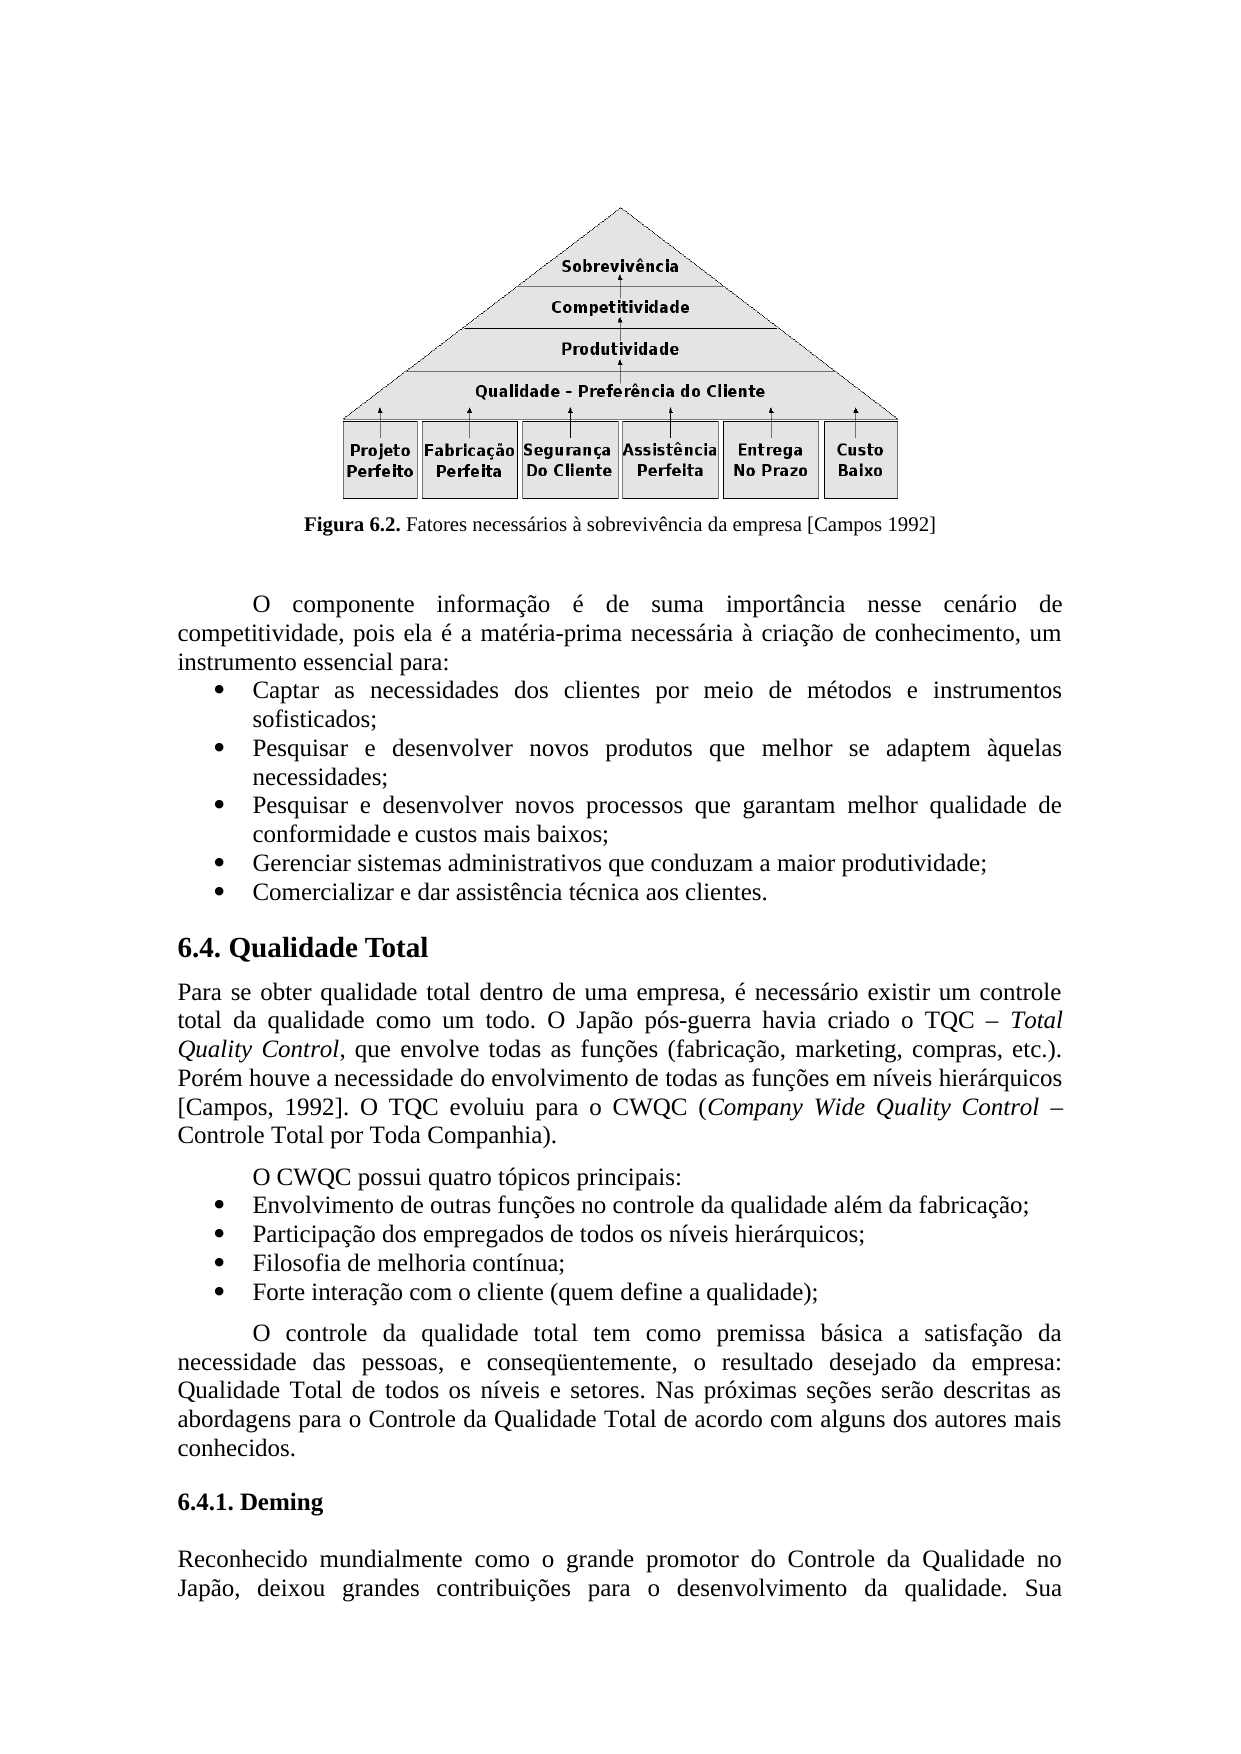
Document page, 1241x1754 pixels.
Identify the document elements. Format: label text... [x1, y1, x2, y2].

list Forte interação com o cliente (quem define a qualidade); [215, 1277, 1063, 1305]
text Para se obter qualidade total dentro de uma empresa, é necessário existir um controle total da qualidade como um todo. O Japão pós-guerra havia criado o TQC – Total Quality Control, que envolve todas as funções (fabricação, marketing, compras, etc.). Porém houve a necessidade do envolvimento de todas as funções em níveis hierárquicos [Campos, 1992]. O TQC evoluiu para o CWQC (Company Wide Quality Control – Controle Total por Toda Companhia). [177, 977, 1063, 1149]
list Filosofia de melhoria contínua; [215, 1248, 1063, 1277]
text O CWQC possui quatro tópicos principais: [177, 1162, 1063, 1190]
list Comercializar e dar assistência técnica aos clientes. [215, 877, 1063, 906]
list Captar as necessidades dos clientes por meio de métodos e instrumentos sofisticados; [215, 676, 1063, 733]
text Figura 6.2. Fatores necessários à sobrevivência da empresa [Campos 1992] [224, 511, 1016, 536]
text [177, 1544, 1063, 1602]
text O componente informação é de suma importância nesse cenário de competitividade, pois ela é a matéria-prima necessária à criação de conhecimento, um instrumento essencial para: [177, 589, 1063, 676]
list Participação dos empregados de todos os níveis hierárquicos; [215, 1219, 1063, 1248]
list Pesquisar e desenvolver novos produtos que melhor se adaptem àquelas necessidades; [215, 733, 1063, 791]
subtitle 6.4.1. Deming [177, 1487, 1063, 1515]
text O controle da qualidade total tem como premissa básica a satisfação da necessidade das pessoas, e conseqüentemente, o resultado desejado da empresa: Qualidade Total de todos os níveis e setores. Nas próximas seções serão descritas as abordagens para o Controle da Qualidade Total de acordo com alguns dos autores mais conhecidos. [177, 1318, 1063, 1462]
subtitle 6.4. Qualidade Total [177, 931, 1063, 964]
list Pesquisar e desenvolver novos processos que garantam melhor qualidade de conformidade e custos mais baixos; [215, 791, 1063, 848]
list Envolvimento de outras funções no controle da qualidade além da fabricação; [215, 1190, 1063, 1219]
list Gerenciar sistemas administrativos que conduzam a maior produtividade; [215, 848, 1063, 877]
